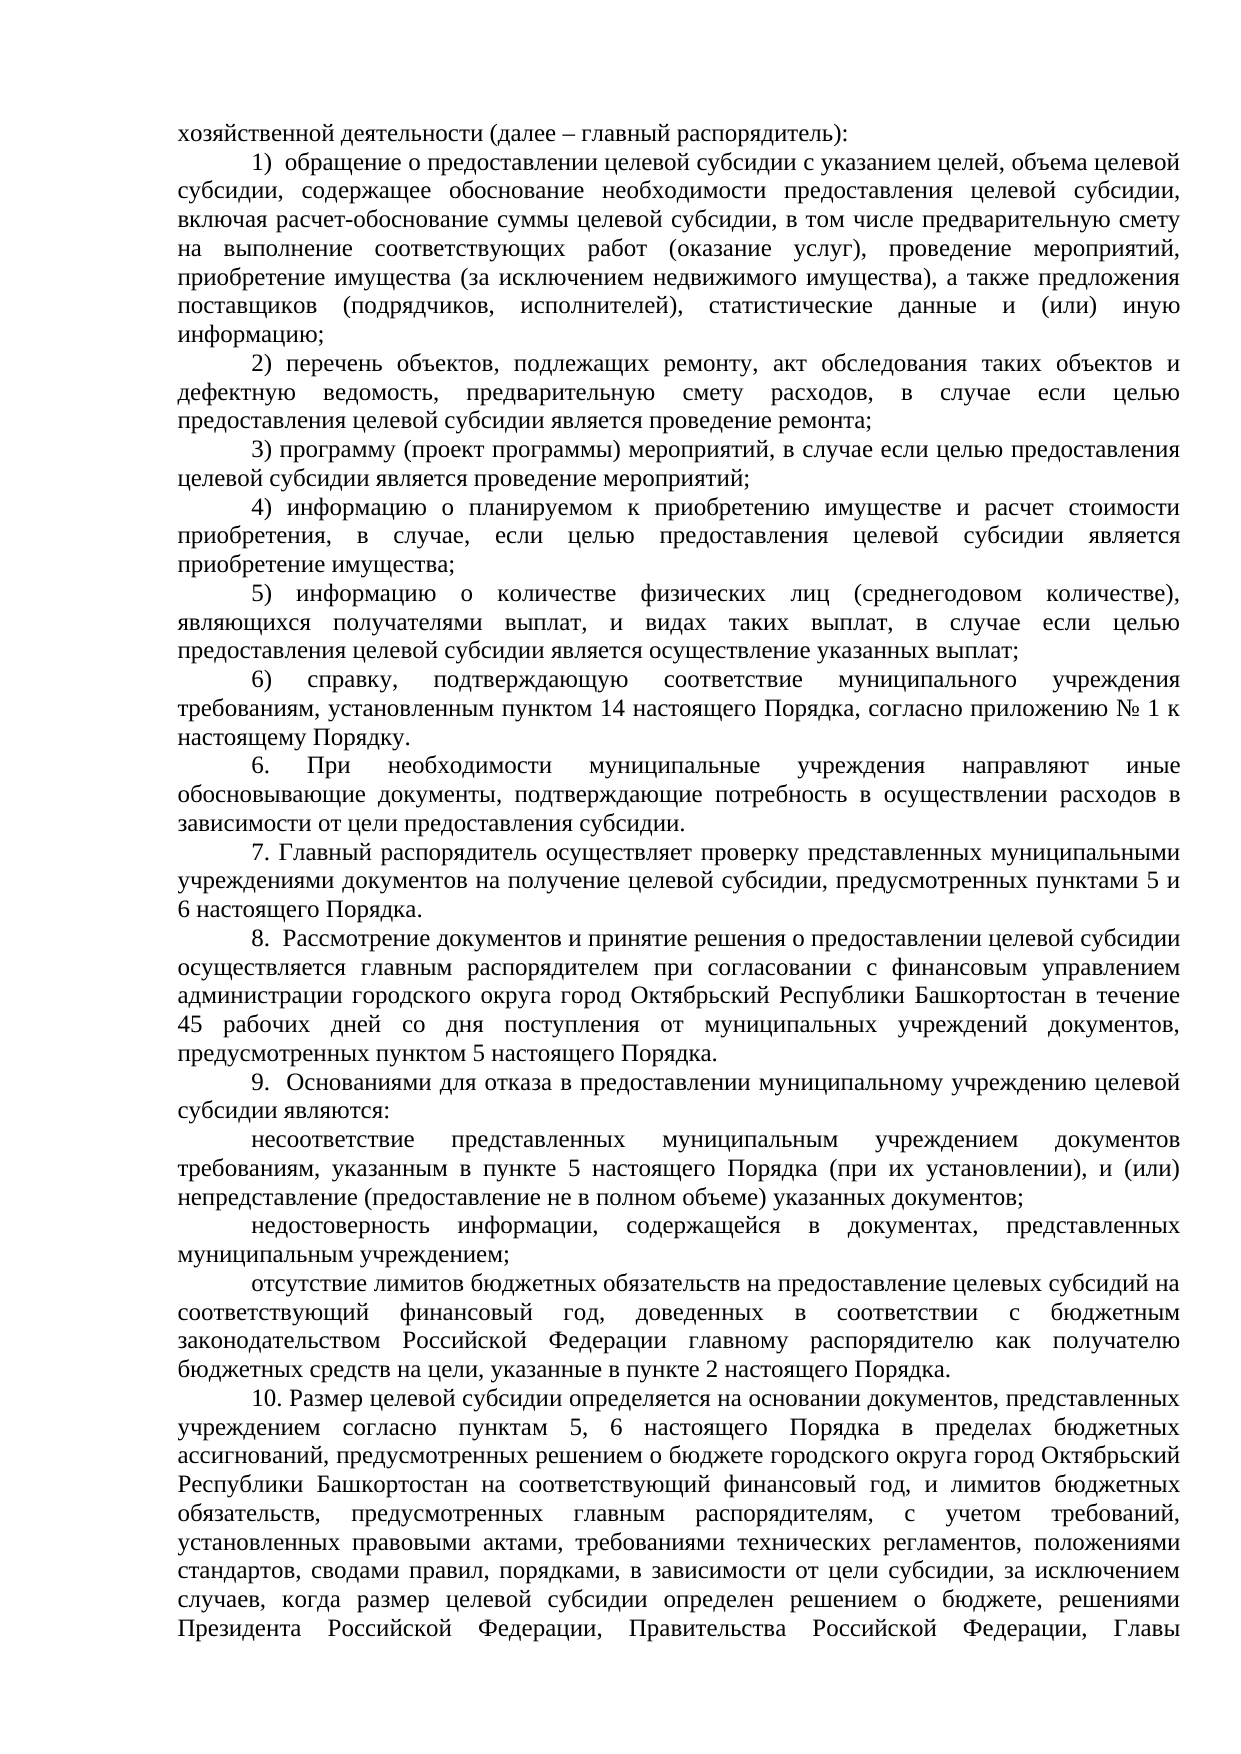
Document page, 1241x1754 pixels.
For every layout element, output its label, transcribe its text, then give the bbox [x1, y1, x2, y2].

text 2) перечень объектов, подлежащих ремонту, акт обследования таких объектов и дефектную ведомость, предварительную смету расходов, в случае если целью предоставления целевой субсидии является проведение ремонта; [177, 348, 1181, 434]
text 3) программу (проект программы) мероприятий, в случае если целью предоставления целевой субсидии является проведение мероприятий; [177, 434, 1181, 492]
text 8. Рассмотрение документов и принятие решения о предоставлении целевой субсидии осуществляется главным распорядителем при согласовании с финансовым управлением администрации городского округа город Октябрьский Республики Башкортостан в течение 45 рабочих дней со дня поступления от муниципальных учреждений документов, предусмотренных пунктом 5 настоящего Порядка. [177, 923, 1181, 1067]
text 5) информацию о количестве физических лиц (среднегодовом количестве), являющихся получателями выплат, и видах таких выплат, в случае если целью предоставления целевой субсидии является осуществление указанных выплат; [177, 578, 1181, 664]
text 4) информацию о планируемом к приобретению имуществе и расчет стоимости приобретения, в случае, если целью предоставления целевой субсидии является приобретение имущества; [177, 492, 1181, 578]
text несоответствие представленных муниципальным учреждением документов требованиям, указанным в пункте 5 настоящего Порядка (при их установлении), и (или) непредставление (предоставление не в полном объеме) указанных документов; [177, 1124, 1181, 1211]
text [177, 118, 1181, 147]
text 9. Основаниями для отказа в предоставлении муниципальному учреждению целевой субсидии являются: [177, 1067, 1181, 1124]
text отсутствие лимитов бюджетных обязательств на предоставление целевых субсидий на соответствующий финансовый год, доведенных в соответствии с бюджетным законодательством Российской Федерации главному распорядителю как получателю бюджетных средств на цели, указанные в пункте 2 настоящего Порядка. [177, 1268, 1181, 1383]
text 6. При необходимости муниципальные учреждения направляют иные обосновывающие документы, подтверждающие потребность в осуществлении расходов в зависимости от цели предоставления субсидии. [177, 751, 1181, 837]
text недостоверность информации, содержащейся в документах, представленных муниципальным учреждением; [177, 1211, 1181, 1268]
text 6) справку, подтверждающую соответствие муниципального учреждения требованиям, установленным пунктом 14 настоящего Порядка, согласно приложению № 1 к настоящему Порядку. [177, 664, 1181, 751]
text 1) обращение о предоставлении целевой субсидии с указанием целей, объема целевой субсидии, содержащее обоснование необходимости предоставления целевой субсидии, включая расчет-обоснование суммы целевой субсидии, в том числе предварительную смету на выполнение соответствующих работ (оказание услуг), проведение мероприятий, приобретение имущества (за исключением недвижимого имущества), а также предложения поставщиков (подрядчиков, исполнителей), статистические данные и (или) иную информацию; [177, 147, 1181, 348]
text 7. Главный распорядитель осуществляет проверку представленных муниципальными учреждениями документов на получение целевой субсидии, предусмотренных пунктами 5 и 6 настоящего Порядка. [177, 837, 1181, 923]
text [177, 1383, 1181, 1642]
